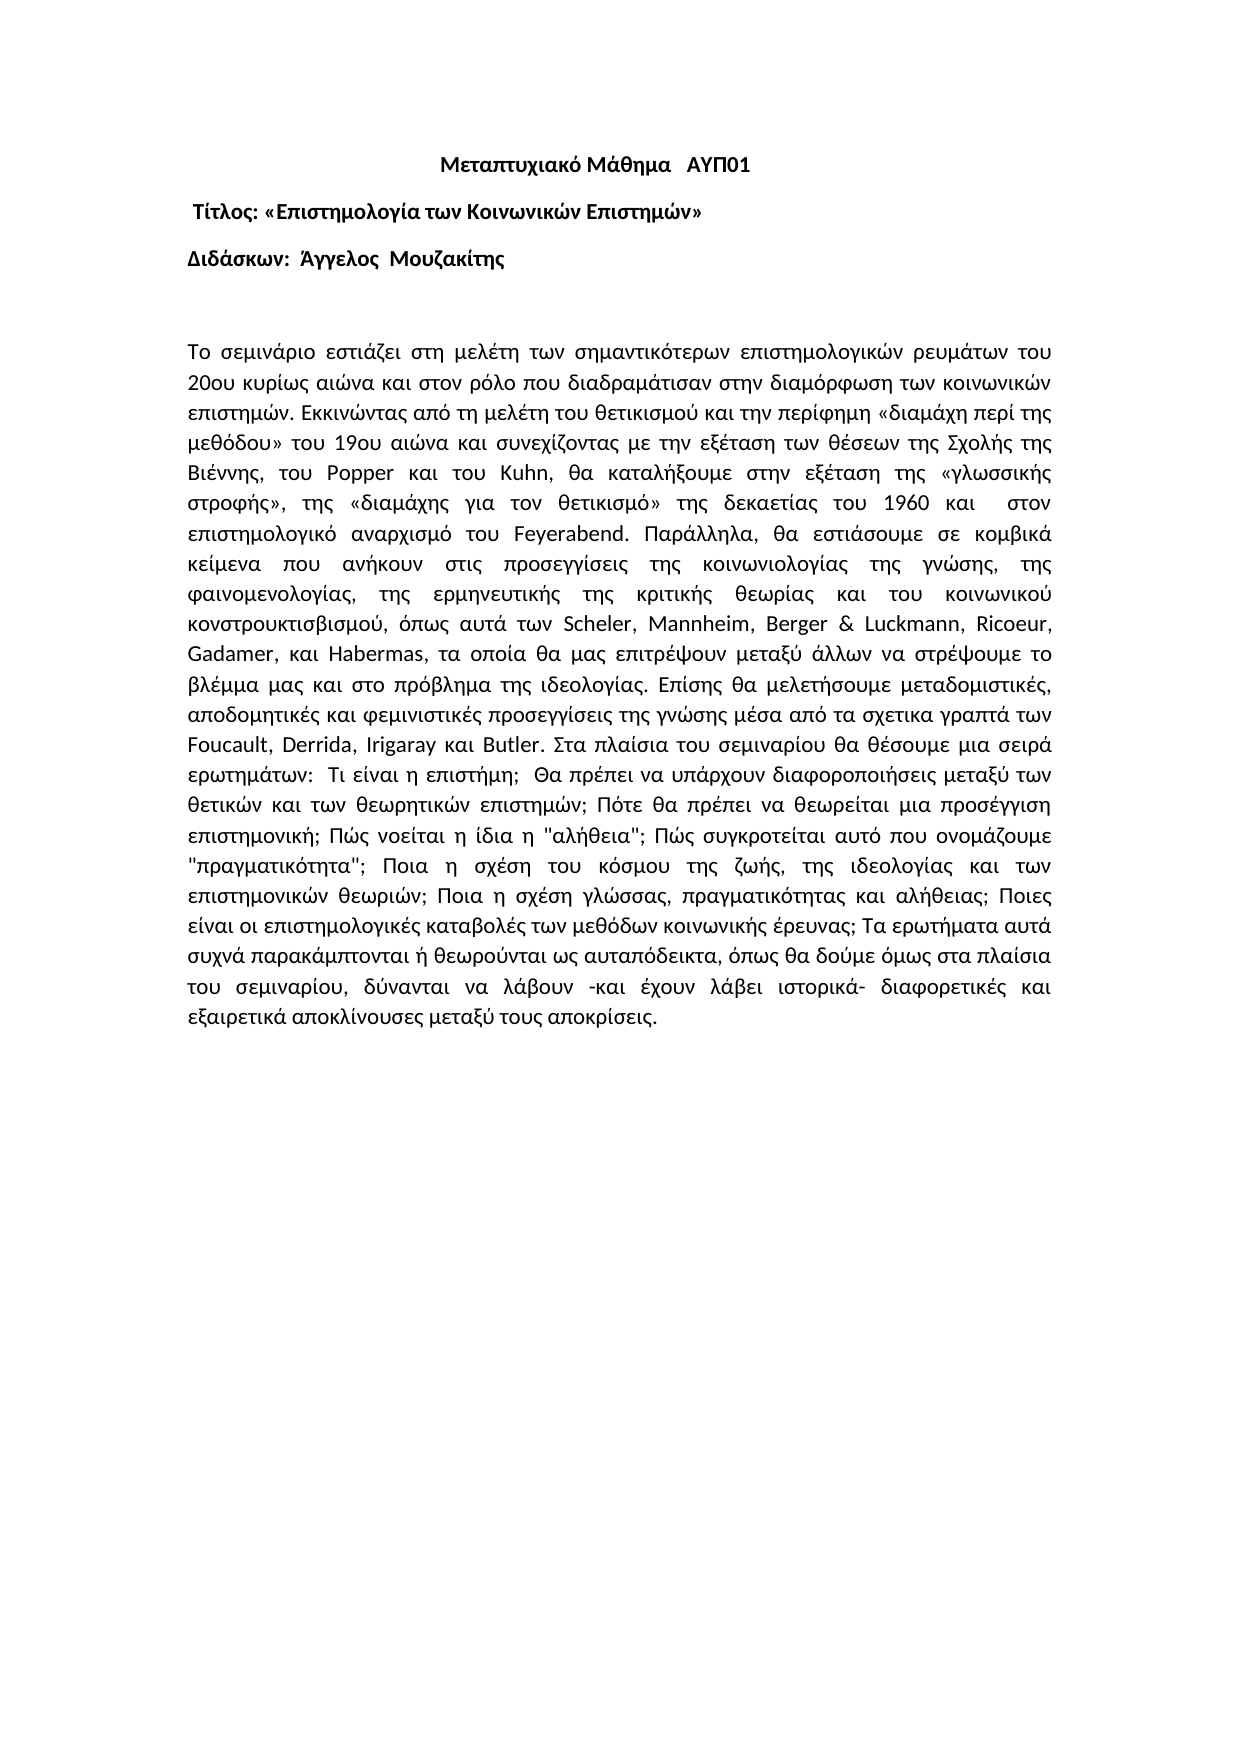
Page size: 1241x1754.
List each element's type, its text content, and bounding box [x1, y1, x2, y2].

text Το σεμινάριο εστιάζει στη μελέτη των σημαντικότερων επιστημολογικών ρευμάτων του 20ου κυρίως αιώνα και στον ρόλο που διαδραμάτισαν στην διαμόρφωση των κοινωνικών επιστημών. Εκκινώντας από τη μελέτη του θετικισμού και την περίφημη «διαμάχη περί της μεθόδου» του 19ου αιώνα και συνεχίζοντας με την εξέταση των θέσεων της Σχολής της Βιέννης, του Popper και του Kuhn, θα καταλήξουμε στην εξέταση της «γλωσσικής στροφής», της «διαμάχης για τον θετικισμό» της δεκαετίας του 1960 και στον επιστημολογικό αναρχισμό του Feyerabend. Παράλληλα, θα εστιάσουμε σε κομβικά κείμενα που ανήκουν στις προσεγγίσεις της κοινωνιολογίας της γνώσης, της φαινομενολογίας, της ερμηνευτικής της κριτικής θεωρίας και του κοινωνικού κονστρουκτισβισμού, όπως αυτά των Scheler, Mannheim, Berger & Luckmann, Ricoeur, Gadamer, και Habermas, τα οποία θα μας επιτρέψουν μεταξύ άλλων να στρέψουμε το βλέμμα μας και στο πρόβλημα της ιδεολογίας. Επίσης θα μελετήσουμε μεταδομιστικές, αποδομητικές και φεμινιστικές προσεγγίσεις της γνώσης μέσα από τα σχετικα γραπτά των Foucault, Derrida, Irigaray και Butler. Στα πλαίσια του σεμιναρίου θα θέσουμε μια σειρά ερωτημάτων: Τι είναι η επιστήμη; Θα πρέπει να υπάρχουν διαφοροποιήσεις μεταξύ των θετικών και των θεωρητικών επιστημών; Πότε θα πρέπει να θεωρείται μια προσέγγιση επιστημονική; Πώς νοείται η ίδια η "αλήθεια"; Πώς συγκροτείται αυτό που ονομάζουμε "πραγματικότητα"; Ποια η σχέση του κόσμου της ζωής, της ιδεολογίας και των επιστημονικών θεωριών; Ποια η σχέση γλώσσας, πραγματικότητας και αλήθειας; Ποιες είναι οι επιστημολογικές καταβολές των μεθόδων κοινωνικής έρευνας; Τα ερωτήματα αυτά συχνά παρακάμπτονται ή θεωρούνται ως αυταπόδεικτα, όπως θα δούμε όμως στα πλαίσια του σεμιναρίου, δύνανται να λάβουν -και έχουν λάβει ιστορικά- διαφορετικές και εξαιρετικά αποκλίνουσες μεταξύ τους αποκρίσεις. [187, 337, 1053, 1030]
text Τίτλος: «Επιστημολογία των Κοινωνικών Επιστημών» [187, 197, 1053, 225]
text Μεταπτυχιακό Μάθημα ΑΥΠ01 [187, 150, 1053, 178]
text Διδάσκων: Άγγελος Μουζακίτης [187, 244, 1053, 272]
